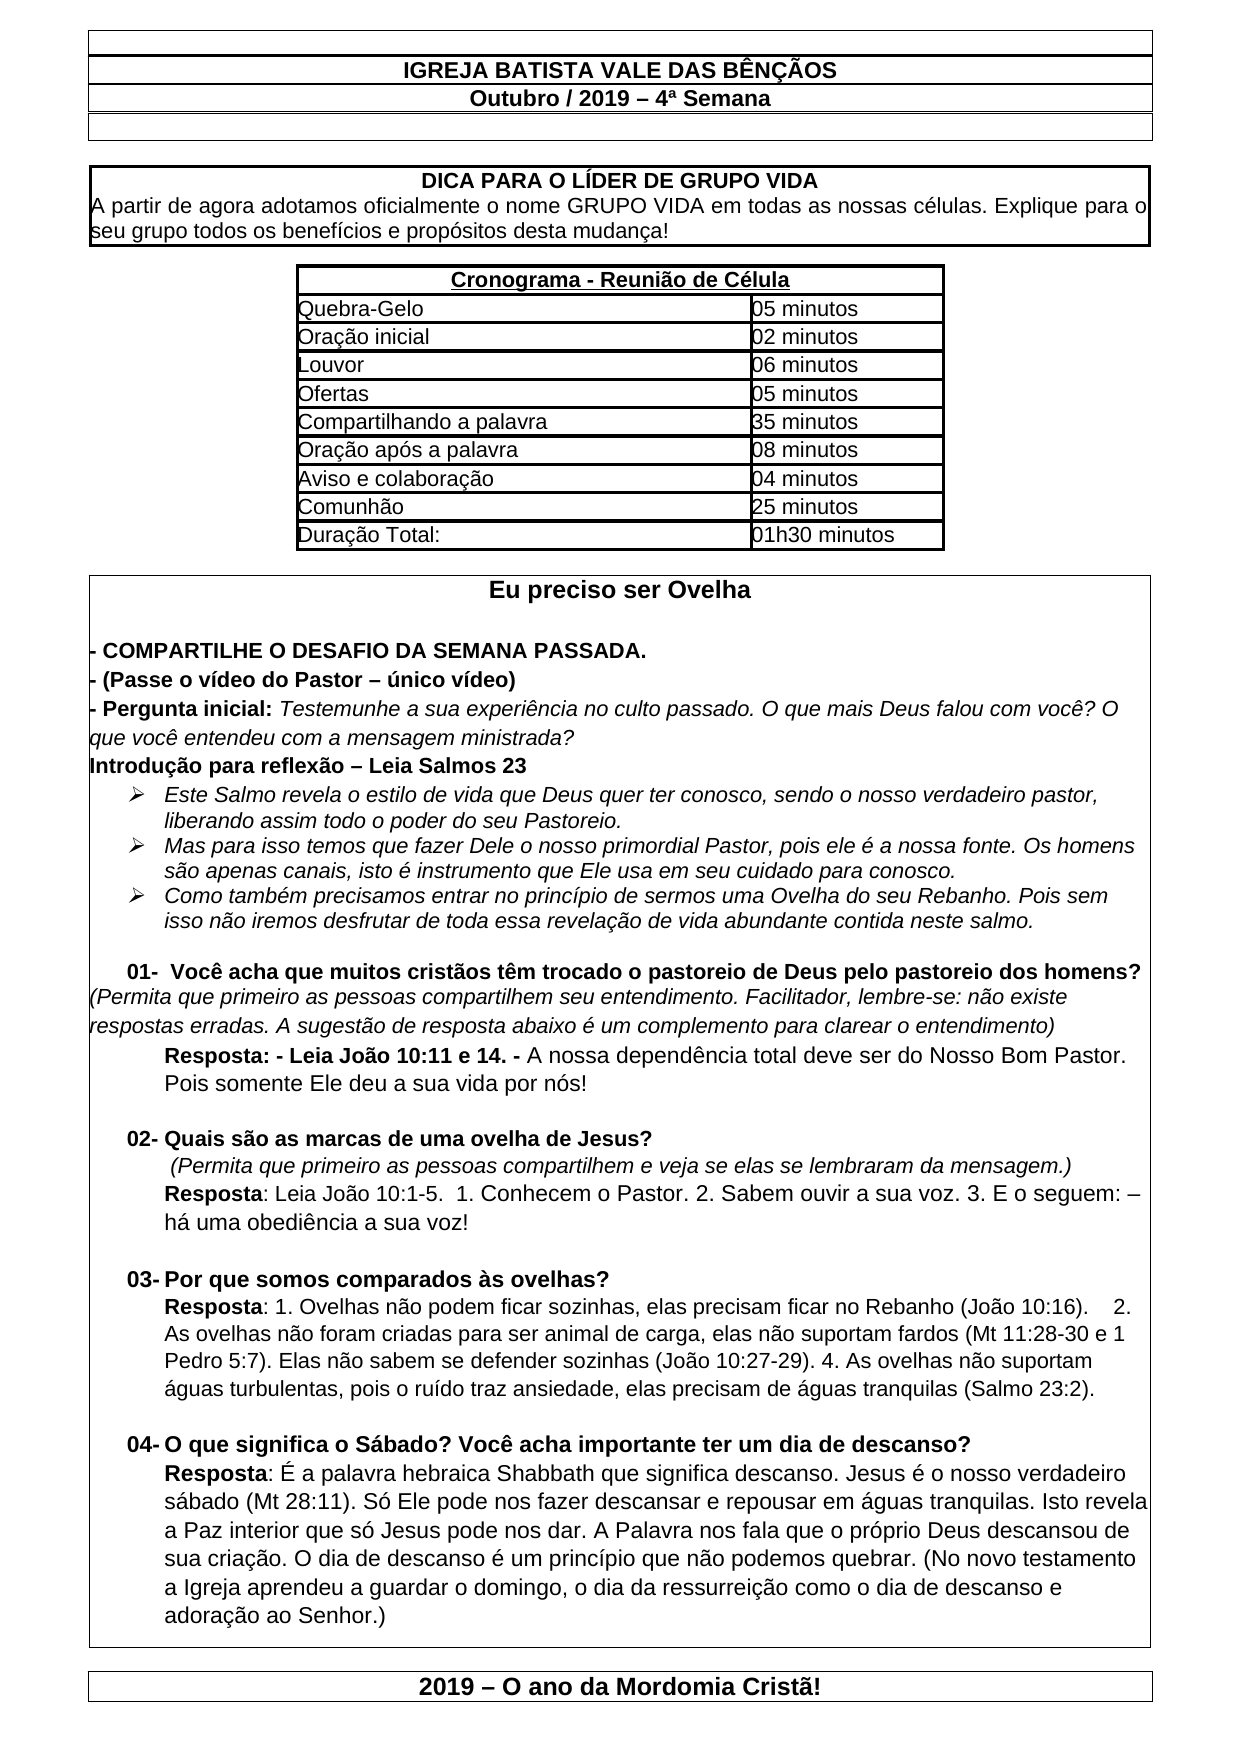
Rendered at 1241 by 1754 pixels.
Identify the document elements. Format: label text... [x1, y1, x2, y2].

table_cell Aviso e colaboração [299, 466, 750, 491]
table_cell 01h30 minutos [753, 523, 942, 548]
table_cell 05 minutos [753, 381, 942, 406]
table_cell Duração Total: [299, 523, 750, 548]
table_cell Quebra-Gelo [299, 296, 750, 321]
table_header Cronograma - Reunião de Célula [299, 268, 942, 293]
table_cell 04 minutos [753, 466, 942, 491]
table_cell Oração após a palavra [299, 438, 750, 463]
table_cell 25 minutos [753, 494, 942, 519]
table_cell 02 minutos [753, 324, 942, 349]
table_cell 08 minutos [753, 438, 942, 463]
table_cell 35 minutos [753, 409, 942, 434]
table_cell Compartilhando a palavra [299, 409, 750, 434]
table_cell Comunhão [299, 494, 750, 519]
table_cell 06 minutos [753, 353, 942, 378]
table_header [90, 576, 1150, 1647]
table_cell Oração inicial [299, 324, 750, 349]
table_cell Louvor [299, 353, 750, 378]
table_header DICA PARA O LÍDER DE GRUPO VIDA A partir de agora adotamos oficialmente o nome GRUPO VIDA em todas as nossas células. Explique para o seu grupo todos os benefícios e propósitos desta mudança! [92, 168, 1148, 244]
table_cell 05 minutos [753, 296, 942, 321]
table_cell Ofertas [299, 381, 750, 406]
